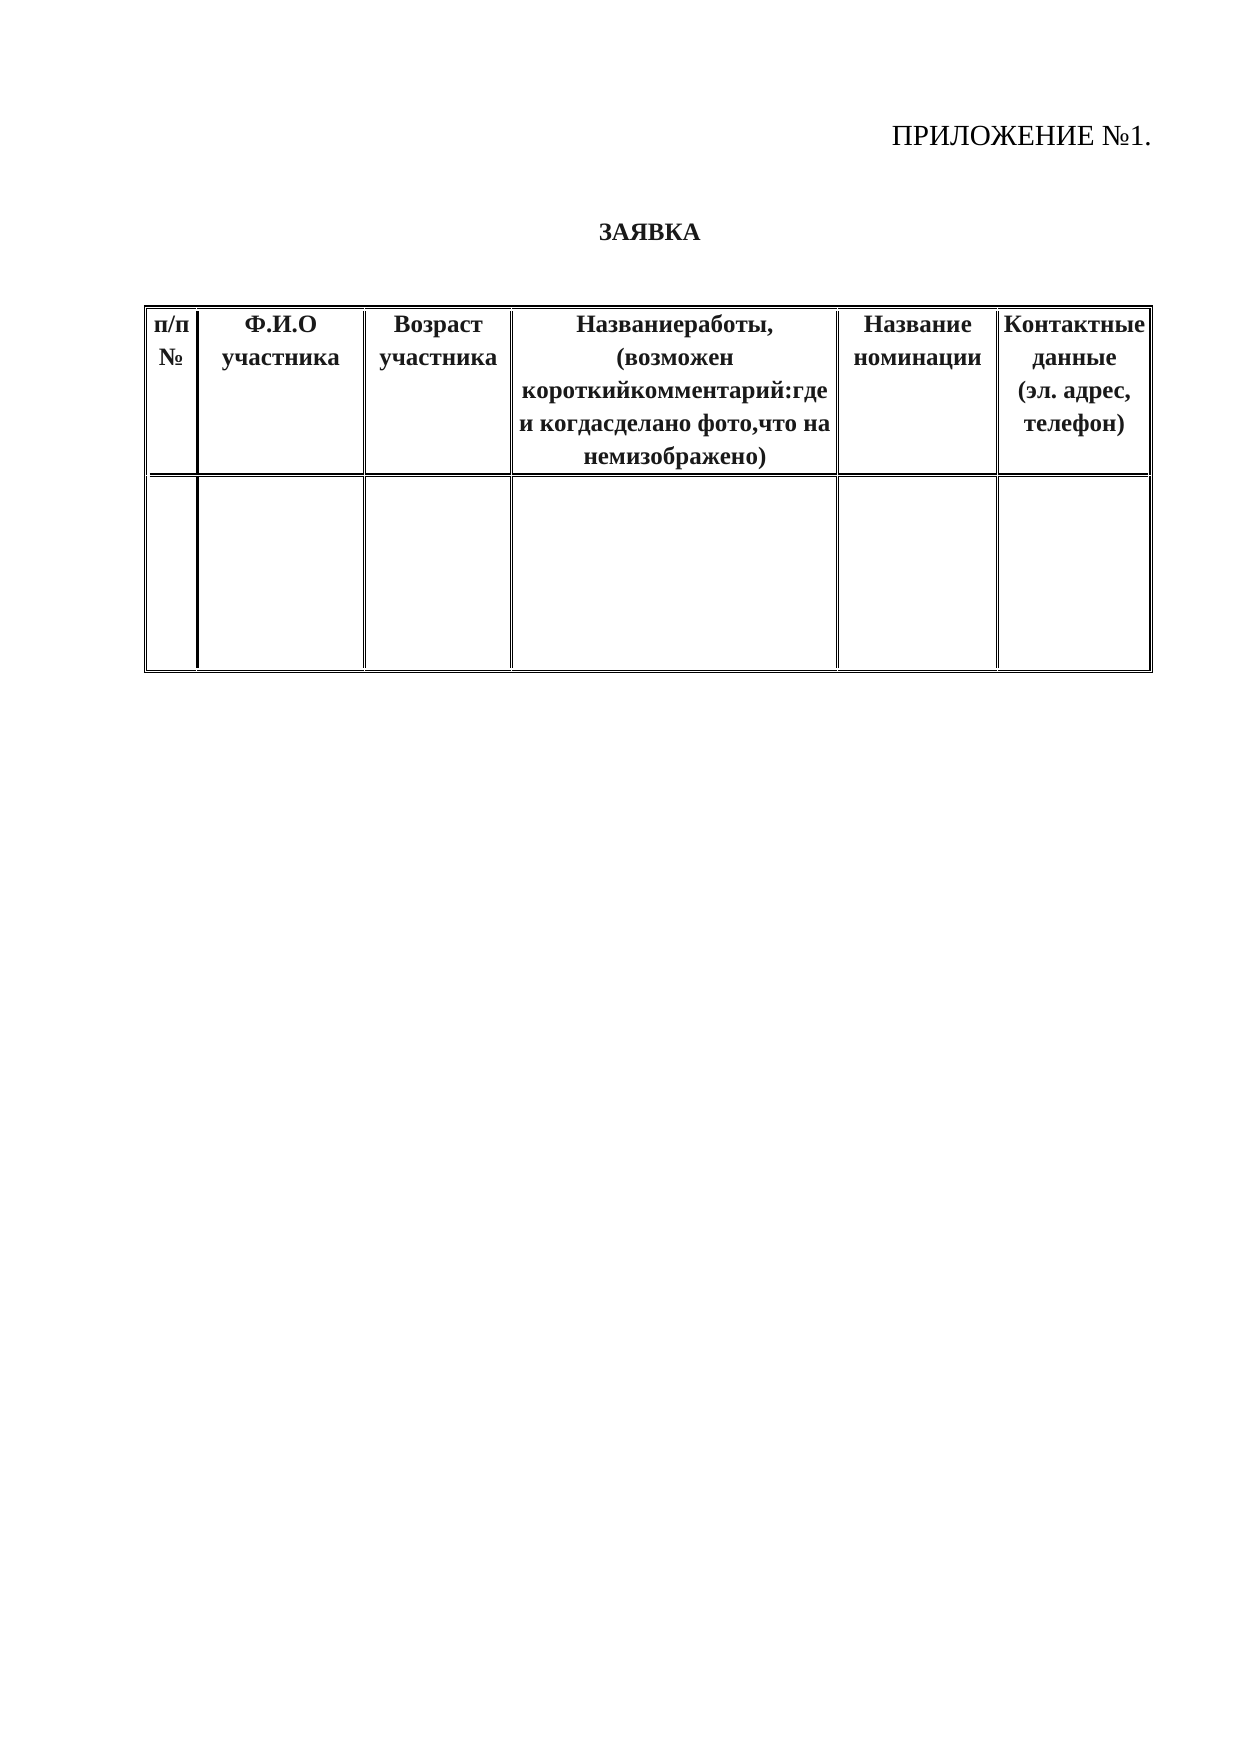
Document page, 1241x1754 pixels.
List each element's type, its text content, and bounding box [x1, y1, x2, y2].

table_header Контактные данные (эл. адрес, телефон) [998, 309, 1149, 473]
text ЗАЯВКА [148, 217, 1152, 245]
table_header Названиеработы, (возможен короткийкомментарий:где и когдасделано фото,что на немизображено) [512, 309, 838, 473]
table_cell [147, 473, 197, 670]
table_header п/п № [147, 307, 197, 473]
table_header Возраст участника [365, 309, 512, 473]
table_cell [365, 477, 512, 670]
table_cell [197, 477, 364, 670]
text ПРИЛОЖЕНИЕ №1. [148, 118, 1152, 152]
table_cell [512, 477, 838, 670]
table_header Ф.И.О участника [197, 309, 364, 473]
table_cell [838, 477, 998, 670]
table_header Название номинации [838, 309, 998, 473]
table_cell [998, 473, 1150, 670]
